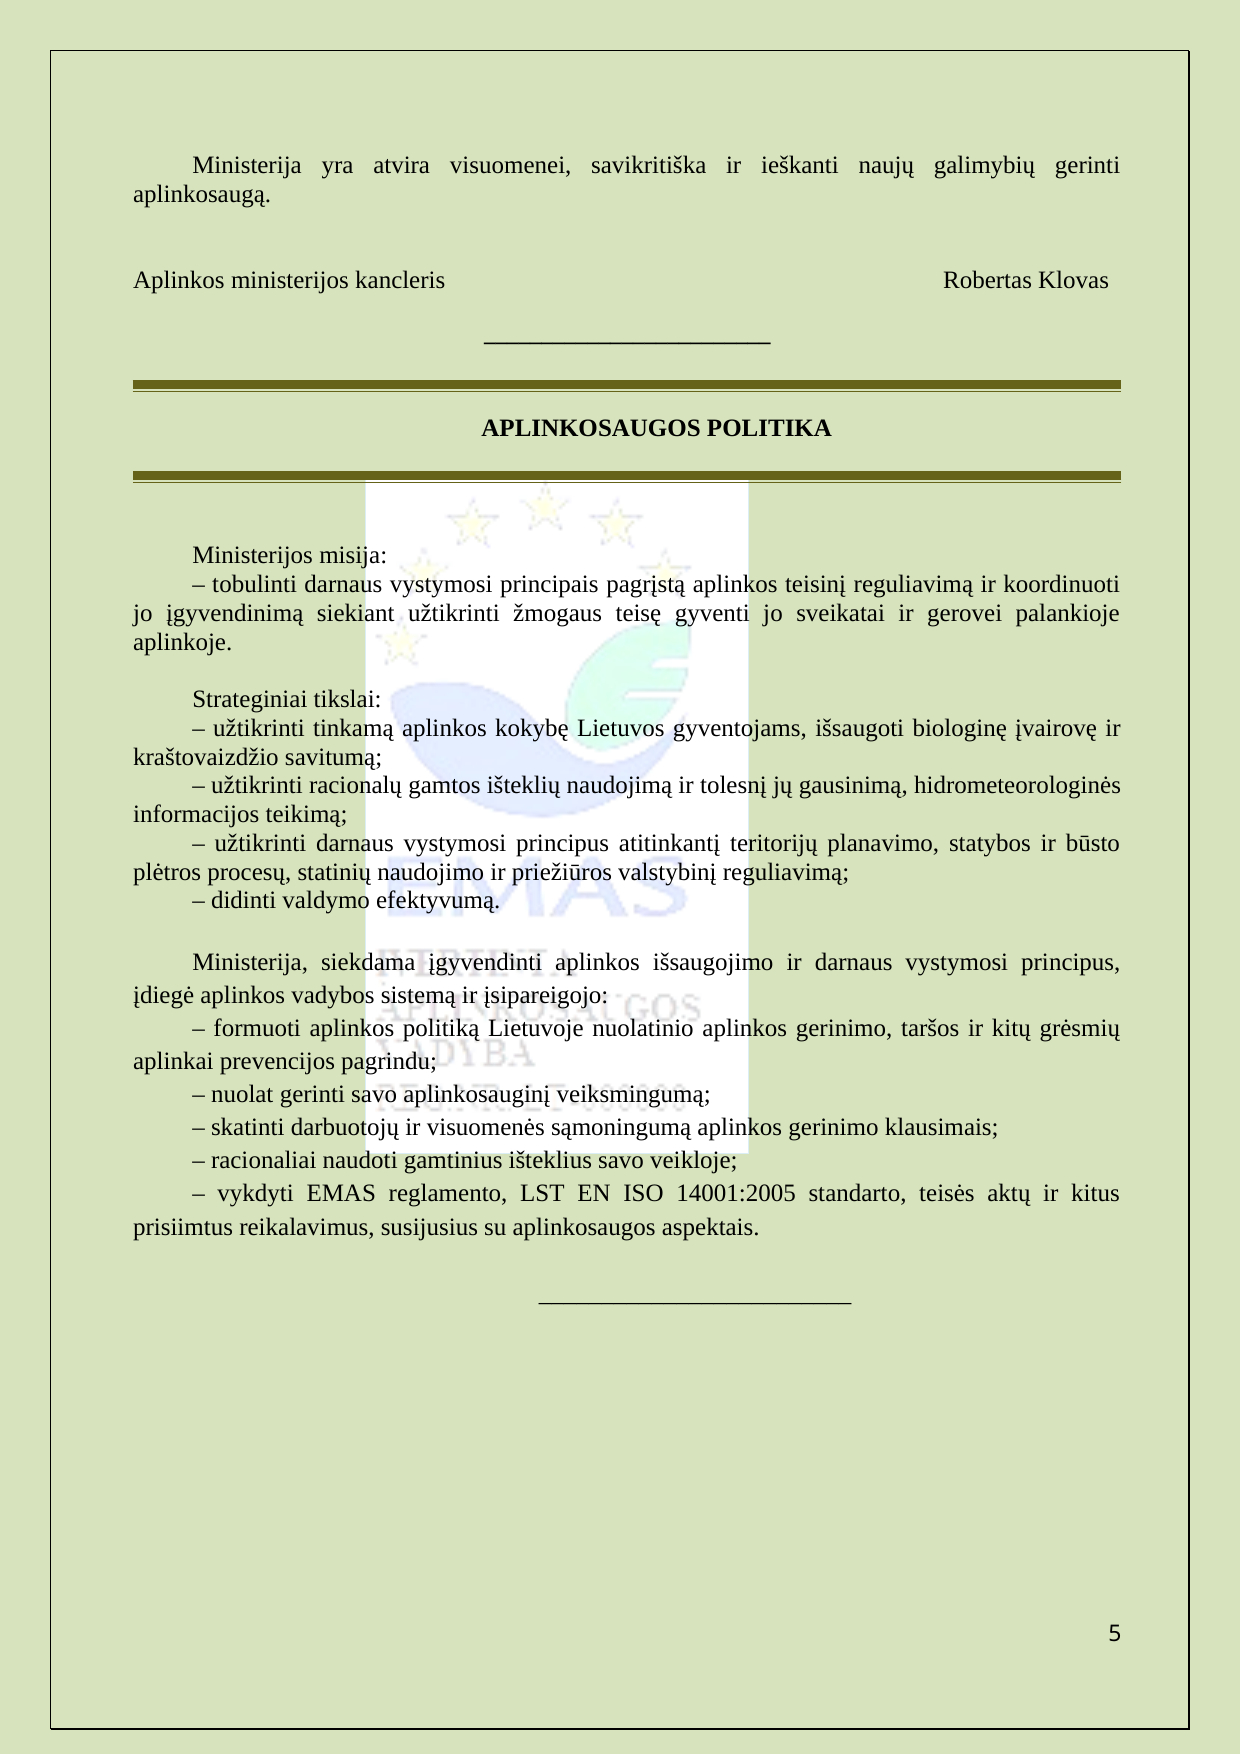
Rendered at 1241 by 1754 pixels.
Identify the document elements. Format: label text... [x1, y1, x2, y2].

text Ministerija, siekdama įgyvendinti aplinkos išsaugojimo ir darnaus vystymosi principus, įdiegė aplinkos vadybos sistemą ir įsipareigojo: [133, 947, 1121, 1009]
text APLINKOSAUGOS POLITIKA [133, 392, 1121, 442]
text – vykdyti EMAS reglamento, LST EN ISO 14001:2005 standarto, teisės aktų ir kitus prisiimtus reikalavimus, susijusius su aplinkosaugos aspektais. [133, 1178, 1121, 1240]
text – užtikrinti darnaus vystymosi principus atitinkantį teritorijų planavimo, statybos ir būsto plėtros procesų, statinių naudojimo ir priežiūros valstybinį reguliavimą; [133, 828, 1121, 886]
text _________________________ [133, 320, 1121, 346]
text – užtikrinti tinkamą aplinkos kokybę Lietuvos gyventojams, išsaugoti biologinę įvairovę ir kraštovaizdžio savitumą; [133, 713, 1121, 771]
text – didinti valdymo efektyvumą. [133, 886, 1121, 914]
text – nuolat gerinti savo aplinkosauginį veiksmingumą; [133, 1079, 1121, 1108]
text _________________________ [133, 1278, 1121, 1306]
text Aplinkos ministerijos kancleris Robertas Klovas [133, 265, 1121, 294]
text Ministerija yra atvira visuomenei, savikritiška ir ieškanti naujų galimybių gerinti aplinkosaugą. [133, 150, 1121, 207]
text Ministerijos misija: [133, 541, 1121, 569]
text – tobulinti darnaus vystymosi principais pagrįstą aplinkos teisinį reguliavimą ir koordinuoti jo įgyvendinimą siekiant užtikrinti žmogaus teisę gyventi jo sveikatai ir gerovei palankioje aplinkoje. [133, 569, 1121, 656]
text – racionaliai naudoti gamtinius išteklius savo veikloje; [133, 1146, 1121, 1174]
text – formuoti aplinkos politiką Lietuvoje nuolatinio aplinkos gerinimo, taršos ir kitų grėsmių aplinkai prevencijos pagrindu; [133, 1013, 1121, 1075]
text – skatinti darbuotojų ir visuomenės sąmoningumą aplinkos gerinimo klausimais; [133, 1112, 1121, 1141]
text – užtikrinti racionalų gamtos išteklių naudojimą ir tolesnį jų gausinimą, hidrometeorologinės informacijos teikimą; [133, 771, 1121, 828]
text Strateginiai tikslai: [133, 684, 1121, 713]
